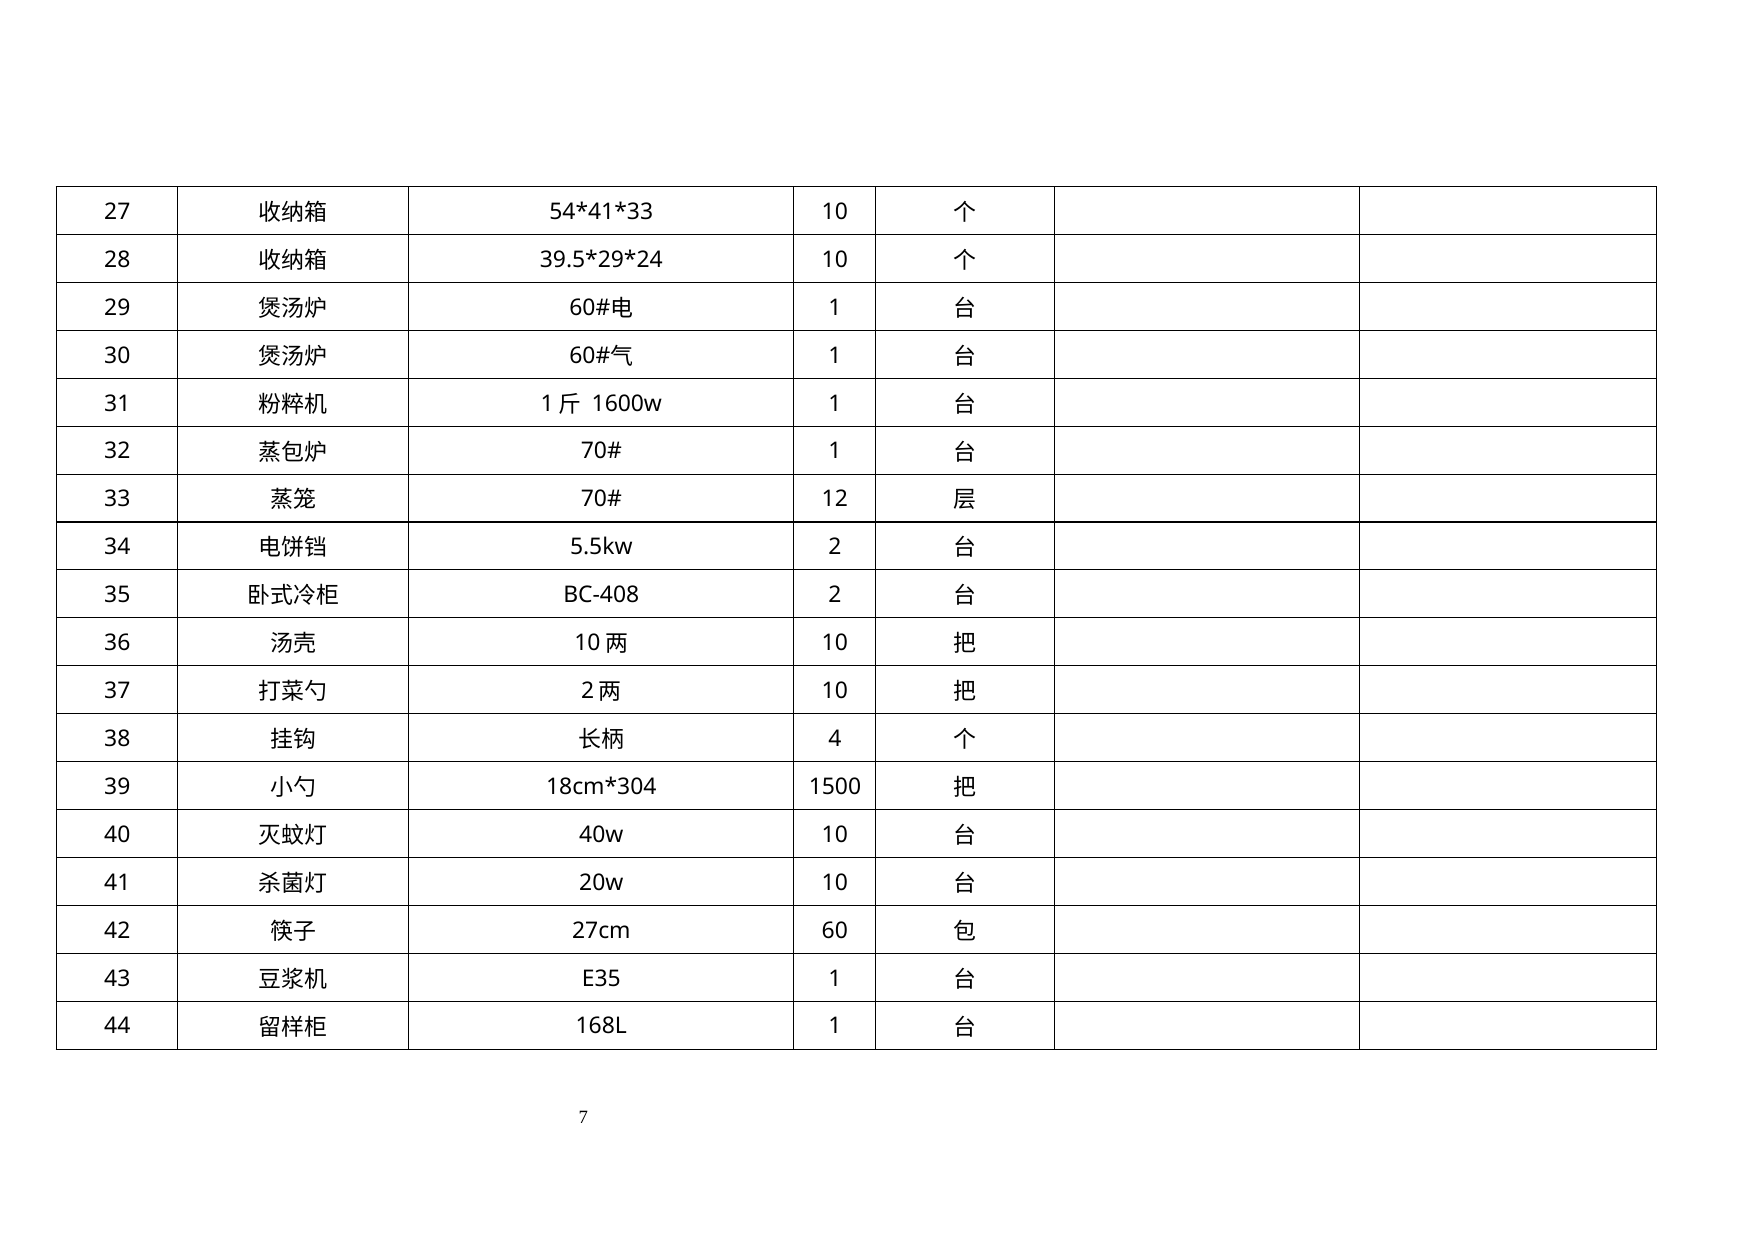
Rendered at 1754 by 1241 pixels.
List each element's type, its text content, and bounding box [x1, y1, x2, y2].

table_cell 煲汤炉 [178, 283, 408, 330]
table_cell 42 [57, 906, 177, 953]
table_cell 20w [409, 858, 793, 905]
table_cell 10 [794, 666, 875, 713]
table_cell 70# [409, 475, 793, 521]
table_cell 台 [876, 858, 1054, 905]
table_cell E35 [409, 954, 793, 1001]
table_cell 10 [794, 235, 875, 282]
table_cell 5.5kw [409, 523, 793, 569]
table_cell 10 [794, 810, 875, 857]
table_cell 33 [57, 475, 177, 521]
table_cell [1360, 810, 1656, 857]
table_cell [1055, 379, 1359, 426]
table_cell [1055, 1002, 1359, 1048]
table_cell 蒸包炉 [178, 427, 408, 473]
table_cell [1360, 379, 1656, 426]
table_cell 44 [57, 1002, 177, 1048]
table_cell 筷子 [178, 906, 408, 953]
table_cell 台 [876, 427, 1054, 473]
table_cell 70# [409, 427, 793, 473]
table_cell [1055, 762, 1359, 809]
table_cell 60#气 [409, 331, 793, 378]
table_cell 28 [57, 235, 177, 282]
table_cell 10两 [409, 618, 793, 665]
table_cell 电饼铛 [178, 523, 408, 569]
table_cell 60 [794, 906, 875, 953]
table_cell 1 [794, 283, 875, 330]
table_cell [1055, 906, 1359, 953]
table_cell 27cm [409, 906, 793, 953]
table_cell 40 [57, 810, 177, 857]
table_cell 2两 [409, 666, 793, 713]
table_cell [1055, 810, 1359, 857]
table_cell 个 [876, 714, 1054, 761]
table_cell 10 [794, 618, 875, 665]
table_cell [1360, 331, 1656, 378]
table_cell 12 [794, 475, 875, 521]
table_cell 台 [876, 283, 1054, 330]
table_cell [1055, 954, 1359, 1001]
table_cell 2 [794, 523, 875, 569]
table_cell 台 [876, 570, 1054, 617]
table_cell 粉粹机 [178, 379, 408, 426]
table_cell 把 [876, 666, 1054, 713]
table_cell 1 [794, 954, 875, 1001]
table_cell [1360, 1002, 1656, 1048]
table_cell [1360, 235, 1656, 282]
table_cell [1360, 187, 1656, 234]
table_cell 27 [57, 187, 177, 234]
table_cell BC-408 [409, 570, 793, 617]
table_cell [1055, 331, 1359, 378]
table_cell 168L [409, 1002, 793, 1048]
table_cell [1360, 666, 1656, 713]
table_cell [1360, 427, 1656, 473]
table_cell [1055, 235, 1359, 282]
table_cell [1055, 475, 1359, 521]
table_cell 18cm*304 [409, 762, 793, 809]
table_cell 1 [794, 427, 875, 473]
table_cell 层 [876, 475, 1054, 521]
table_cell 把 [876, 618, 1054, 665]
table_cell 31 [57, 379, 177, 426]
table_cell [1360, 714, 1656, 761]
table_cell [1360, 618, 1656, 665]
table_cell [1055, 666, 1359, 713]
table_cell 个 [876, 187, 1054, 234]
table_cell 蒸笼 [178, 475, 408, 521]
table_cell 40w [409, 810, 793, 857]
table_cell 39.5*29*24 [409, 235, 793, 282]
table_cell 包 [876, 906, 1054, 953]
table_cell 收纳箱 [178, 187, 408, 234]
table_cell [1360, 954, 1656, 1001]
table_cell 38 [57, 714, 177, 761]
table_cell 36 [57, 618, 177, 665]
table_cell [1055, 714, 1359, 761]
table_cell 煲汤炉 [178, 331, 408, 378]
table_cell 41 [57, 858, 177, 905]
table_cell 收纳箱 [178, 235, 408, 282]
table_cell 杀菌灯 [178, 858, 408, 905]
table_cell [1360, 570, 1656, 617]
table_cell 30 [57, 331, 177, 378]
table_cell 35 [57, 570, 177, 617]
table_cell 台 [876, 379, 1054, 426]
table_cell 29 [57, 283, 177, 330]
table_cell [1055, 523, 1359, 569]
table_cell 台 [876, 810, 1054, 857]
table_cell [1055, 618, 1359, 665]
table_cell [1055, 187, 1359, 234]
table_cell 54*41*33 [409, 187, 793, 234]
table_cell 43 [57, 954, 177, 1001]
table_cell 39 [57, 762, 177, 809]
table_cell 打菜勺 [178, 666, 408, 713]
table_cell 汤壳 [178, 618, 408, 665]
table_cell 豆浆机 [178, 954, 408, 1001]
table_cell 1 [794, 1002, 875, 1048]
table_cell 留样柜 [178, 1002, 408, 1048]
table_cell 台 [876, 523, 1054, 569]
table_cell 1 [794, 331, 875, 378]
table_cell [1360, 283, 1656, 330]
table_cell 32 [57, 427, 177, 473]
table_cell 60#电 [409, 283, 793, 330]
table_cell [1360, 475, 1656, 521]
table_cell 灭蚊灯 [178, 810, 408, 857]
table_cell [1360, 523, 1656, 569]
table_cell 10 [794, 187, 875, 234]
table_cell 卧式冷柜 [178, 570, 408, 617]
table_cell [1055, 570, 1359, 617]
table_cell [1055, 427, 1359, 473]
table_cell 台 [876, 954, 1054, 1001]
table_cell 37 [57, 666, 177, 713]
table_cell 长柄 [409, 714, 793, 761]
table_cell 台 [876, 1002, 1054, 1048]
table_cell 2 [794, 570, 875, 617]
table_cell [1360, 906, 1656, 953]
table_cell 1 [794, 379, 875, 426]
table_cell 台 [876, 331, 1054, 378]
table_cell 小勺 [178, 762, 408, 809]
table_cell 挂钩 [178, 714, 408, 761]
table_cell [1360, 762, 1656, 809]
table_cell [1055, 858, 1359, 905]
table_cell 34 [57, 523, 177, 569]
table_cell [1055, 283, 1359, 330]
table_cell 个 [876, 235, 1054, 282]
table_cell 10 [794, 858, 875, 905]
table_cell 1斤 1600w [409, 379, 793, 426]
table_cell [1360, 858, 1656, 905]
table_cell 1500 [794, 762, 875, 809]
table_cell 4 [794, 714, 875, 761]
table_cell 把 [876, 762, 1054, 809]
